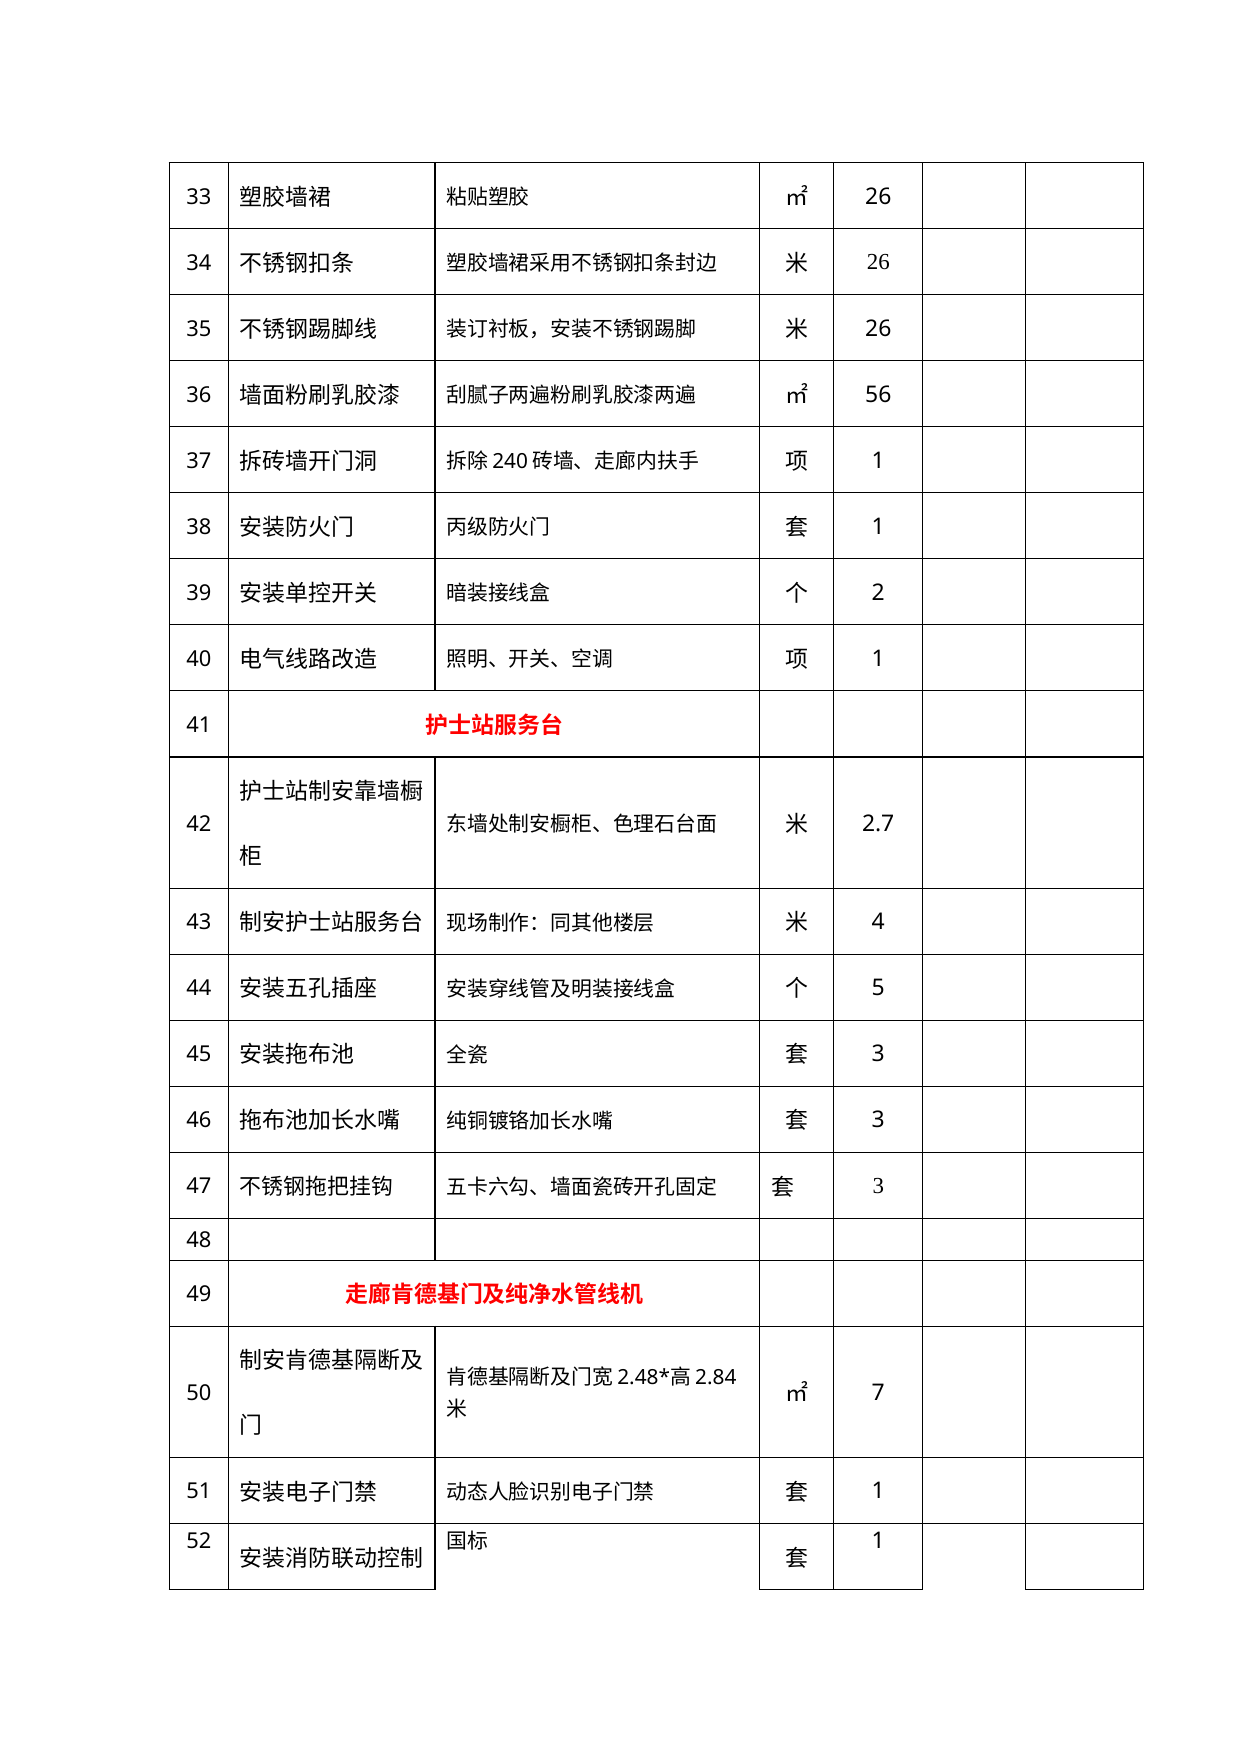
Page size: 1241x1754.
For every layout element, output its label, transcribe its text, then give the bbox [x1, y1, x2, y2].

table_cell 44 [170, 955, 228, 1019]
table_cell 42 [170, 758, 228, 887]
table_cell 安装防火门 [229, 493, 434, 558]
table_cell 拆砖墙开门洞 [229, 427, 434, 492]
table_cell [923, 1219, 1025, 1259]
table_cell [834, 1219, 922, 1259]
table_cell [923, 1524, 1025, 1589]
table_cell 套 [760, 1458, 833, 1523]
table_cell ㎡ [760, 361, 833, 426]
table_cell 套 [760, 1153, 833, 1218]
table_cell 4 [834, 889, 922, 953]
table_cell 35 [170, 295, 228, 360]
table_cell 1 [834, 1458, 922, 1523]
table_cell 52 [170, 1524, 228, 1589]
table_cell 塑胶墙裙 [229, 163, 434, 228]
table_cell 纯铜镀铬加长水嘴 [436, 1087, 759, 1152]
table_cell [1026, 625, 1143, 690]
table_cell 安装电子门禁 [229, 1458, 434, 1523]
table_cell [1026, 758, 1143, 887]
table_cell [923, 1087, 1025, 1152]
table_cell [834, 1261, 922, 1326]
table_cell [1026, 229, 1143, 294]
table_cell [923, 1021, 1025, 1086]
table_cell [229, 1219, 434, 1259]
table_cell [923, 559, 1025, 624]
table_cell [1026, 493, 1143, 558]
table_cell [923, 229, 1025, 294]
table_cell ㎡ [760, 163, 833, 228]
table_cell 制安肯德基隔断及门 [229, 1327, 434, 1457]
table_cell 3 [834, 1153, 922, 1218]
table_cell 现场制作：同其他楼层 [436, 889, 759, 953]
table_cell 全瓷 [436, 1021, 759, 1086]
table_cell 56 [834, 361, 922, 426]
table_cell 丙级防火门 [436, 493, 759, 558]
table_cell 47 [170, 1153, 228, 1218]
table_cell 国标 [436, 1524, 759, 1589]
table_cell 动态人脸识别电子门禁 [436, 1458, 759, 1523]
table_cell [436, 1219, 759, 1259]
table_cell 40 [170, 625, 228, 690]
table_cell [1026, 1153, 1143, 1218]
table_cell [923, 889, 1025, 953]
table_cell [923, 1261, 1025, 1326]
table_cell ㎡ [760, 1327, 833, 1457]
table_cell 套 [760, 1524, 833, 1589]
table_cell [1026, 163, 1143, 228]
table_cell 46 [170, 1087, 228, 1152]
table_cell [1026, 1021, 1143, 1086]
table_cell 不锈钢扣条 [229, 229, 434, 294]
table_cell 安装消防联动控制器 [229, 1524, 434, 1589]
table_cell 34 [170, 229, 228, 294]
table_cell 50 [170, 1327, 228, 1457]
table_cell 安装单控开关 [229, 559, 434, 624]
table_cell [923, 955, 1025, 1019]
table_cell [1026, 427, 1143, 492]
table_cell [760, 1261, 833, 1326]
table_cell 五卡六勾、墙面瓷砖开孔固定 [436, 1153, 759, 1218]
table_cell [1026, 1261, 1143, 1326]
table_cell 安装五孔插座 [229, 955, 434, 1019]
table_cell [834, 691, 922, 756]
table_cell 项 [760, 625, 833, 690]
table_cell [923, 625, 1025, 690]
table_cell [1026, 1087, 1143, 1152]
table_cell 不锈钢拖把挂钩 [229, 1153, 434, 1218]
table_cell 套 [760, 1087, 833, 1152]
table_cell 粘贴塑胶 [436, 163, 759, 228]
table_cell [1026, 1219, 1143, 1259]
table_cell [923, 493, 1025, 558]
table_cell 米 [760, 295, 833, 360]
table_cell [1026, 559, 1143, 624]
table_cell [1026, 361, 1143, 426]
table_cell 东墙处制安橱柜、色理石台面 [436, 758, 759, 887]
table_cell 安装拖布池 [229, 1021, 434, 1086]
table_cell 不锈钢踢脚线 [229, 295, 434, 360]
table_cell 39 [170, 559, 228, 624]
table_cell [1026, 1327, 1143, 1457]
table_cell 1 [834, 493, 922, 558]
table_cell 护士站服务台 [229, 691, 759, 756]
table_cell 安装穿线管及明装接线盒 [436, 955, 759, 1019]
table_cell 38 [170, 493, 228, 558]
table_cell 43 [170, 889, 228, 953]
table_cell [923, 163, 1025, 228]
table_cell 7 [834, 1327, 922, 1457]
table_cell 刮腻子两遍粉刷乳胶漆两遍 [436, 361, 759, 426]
table_cell 拆除240砖墙、走廊内扶手 [436, 427, 759, 492]
table_cell [760, 691, 833, 756]
table_cell 米 [760, 889, 833, 953]
table_cell [923, 427, 1025, 492]
table_cell 3 [834, 1087, 922, 1152]
table_cell 48 [170, 1219, 228, 1259]
table_cell [1026, 295, 1143, 360]
table_cell [1026, 1524, 1143, 1589]
table_cell 走廊肯德基门及纯净水管线机 [229, 1261, 759, 1326]
table_cell 电气线路改造 [229, 625, 434, 690]
table_cell 41 [170, 691, 228, 756]
table_cell [1026, 1458, 1143, 1523]
table_cell 塑胶墙裙采用不锈钢扣条封边 [436, 229, 759, 294]
table_cell [1026, 955, 1143, 1019]
table_cell [923, 361, 1025, 426]
table_cell 49 [170, 1261, 228, 1326]
table_cell 项 [760, 427, 833, 492]
table_cell 制安护士站服务台 [229, 889, 434, 953]
table_cell 照明、开关、空调 [436, 625, 759, 690]
table_cell [923, 758, 1025, 887]
table_cell [1026, 691, 1143, 756]
table_cell [923, 1458, 1025, 1523]
table_cell 1 [834, 625, 922, 690]
table_cell 51 [170, 1458, 228, 1523]
table_cell 肯德基隔断及门宽2.48*高2.84米 [436, 1327, 759, 1457]
table_cell [760, 1219, 833, 1259]
table_cell 45 [170, 1021, 228, 1086]
table_cell 暗装接线盒 [436, 559, 759, 624]
table_cell [923, 691, 1025, 756]
table_cell [923, 1327, 1025, 1457]
table_cell [923, 295, 1025, 360]
table_cell 36 [170, 361, 228, 426]
table_cell 套 [760, 493, 833, 558]
table_cell 2.7 [834, 758, 922, 887]
table_cell 5 [834, 955, 922, 1019]
table_cell 26 [834, 229, 922, 294]
table_cell 墙面粉刷乳胶漆 [229, 361, 434, 426]
table_cell [1026, 889, 1143, 953]
table_cell 个 [760, 559, 833, 624]
table_cell 1 [834, 1524, 922, 1589]
table_cell 米 [760, 229, 833, 294]
table_cell 26 [834, 295, 922, 360]
table_cell 26 [834, 163, 922, 228]
table_cell 装订衬板，安装不锈钢踢脚 [436, 295, 759, 360]
table_cell 37 [170, 427, 228, 492]
table_cell 套 [760, 1021, 833, 1086]
table_cell [923, 1153, 1025, 1218]
table_cell 1 [834, 427, 922, 492]
table_cell 个 [760, 955, 833, 1019]
table_cell 3 [834, 1021, 922, 1086]
table_cell 拖布池加长水嘴 [229, 1087, 434, 1152]
table_cell 33 [170, 163, 228, 228]
table_cell 护士站制安靠墙橱柜 [229, 758, 434, 887]
table_cell 2 [834, 559, 922, 624]
table_cell 米 [760, 758, 833, 887]
